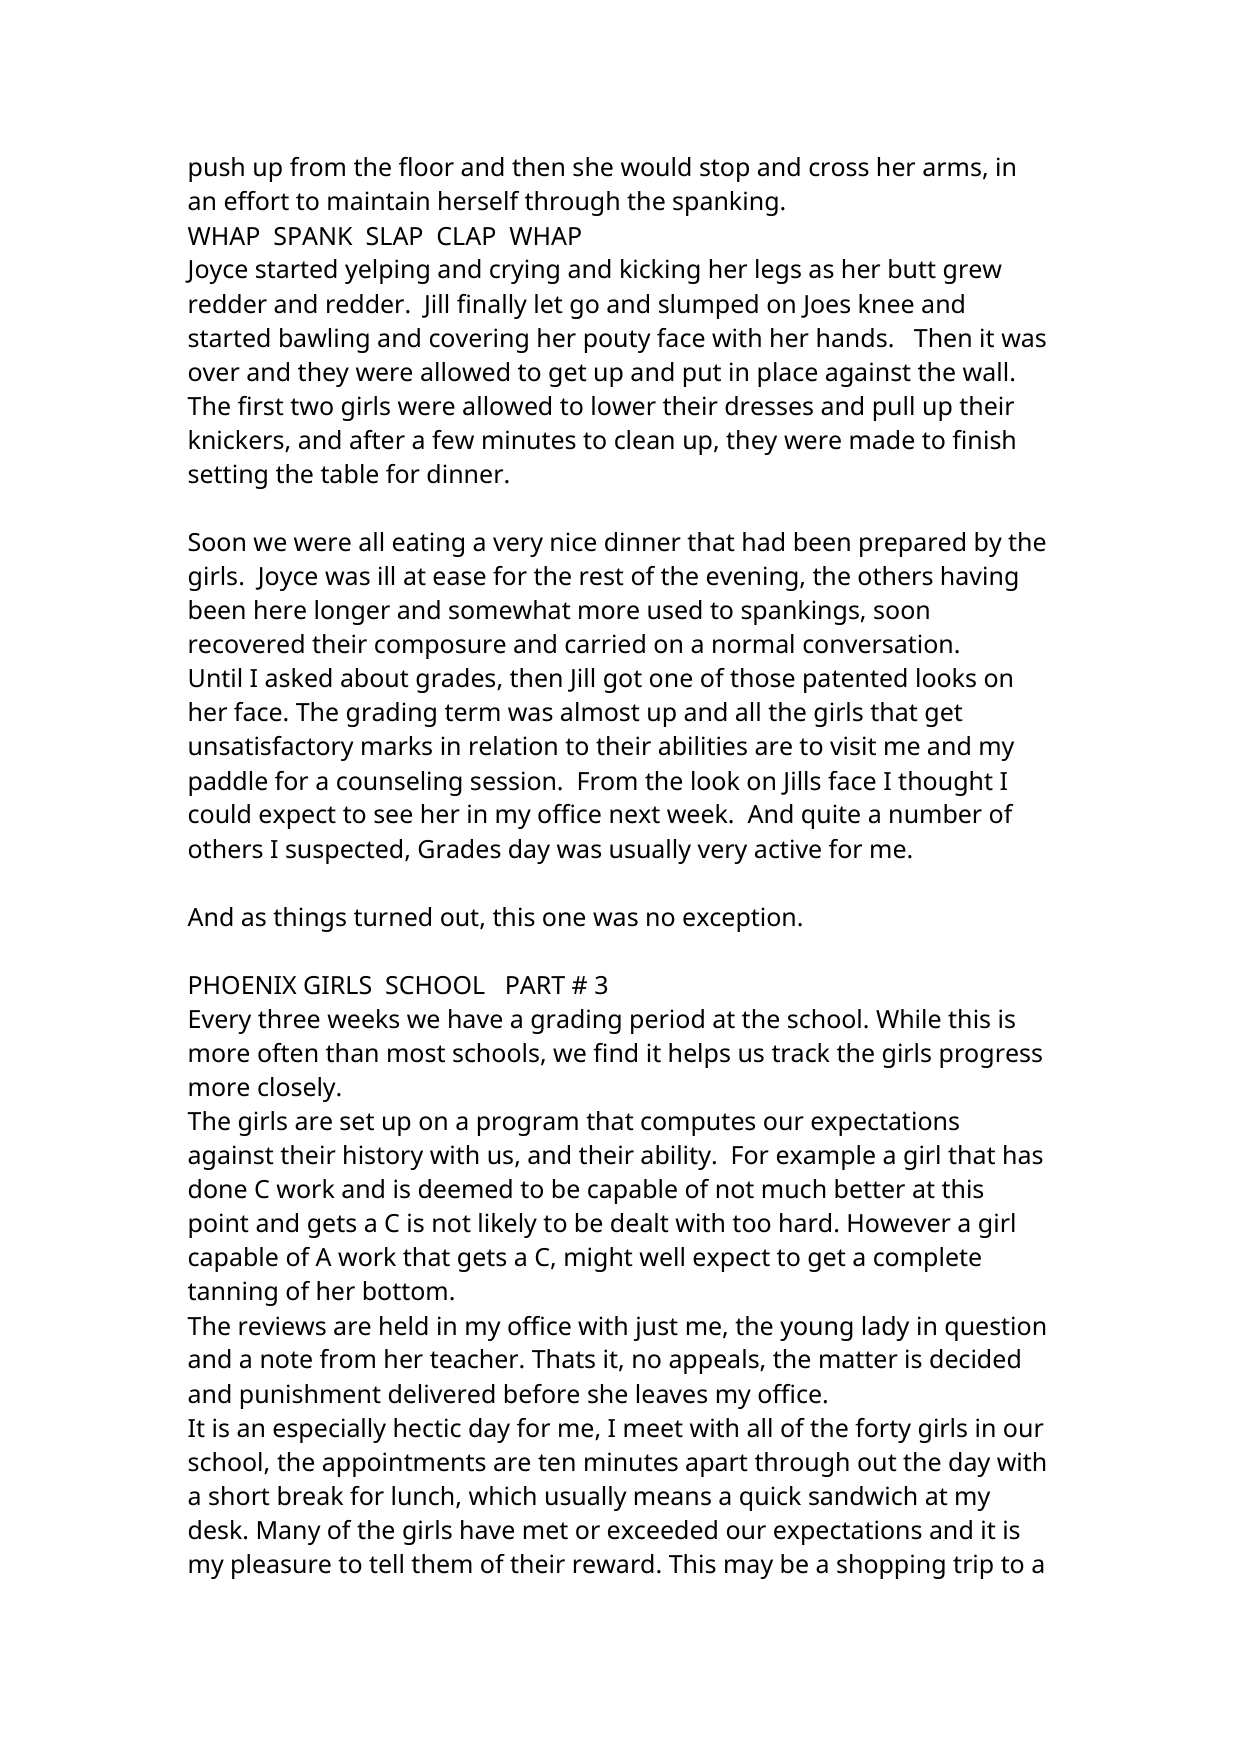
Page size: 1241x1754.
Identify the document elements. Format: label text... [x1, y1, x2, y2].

text Every three weeks we have a grading period at the school. While this is more often than most schools, we find it helps us track the girls progress more closely. [187, 1002, 1053, 1104]
text WHAP SPANK SLAP CLAP WHAP [187, 218, 1053, 252]
text PHOENIX GIRLS SCHOOL PART # 3 [187, 967, 1053, 1002]
text Until I asked about grades, then Jill got one of those patented looks on her face. The grading term was almost up and all the girls that get unsatisfactory marks in relation to their abilities are to visit me and my paddle for a counseling session. From the look on Jills face I thought I could expect to see her in my office next week. And quite a number of others I suspected, Grades day was usually very active for me. [187, 661, 1053, 865]
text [187, 150, 1053, 218]
text Soon we were all eating a very nice dinner that had been prepared by the girls. Joyce was ill at ease for the rest of the evening, the others having been here longer and somewhat more used to spankings, soon recovered their composure and carried on a normal conversation. [187, 525, 1053, 661]
text The girls are set up on a program that computes our expectations against their history with us, and their ability. For example a girl that has done C work and is deemed to be capable of not much better at this point and gets a C is not likely to be dealt with too hard. However a girl capable of A work that gets a C, might well expect to get a complete tanning of her bottom. [187, 1104, 1053, 1308]
text And as things turned out, this one was no exception. [187, 899, 1053, 933]
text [187, 1410, 1053, 1581]
text The first two girls were allowed to lower their dresses and pull up their knickers, and after a few minutes to clean up, they were made to finish setting the table for dinner. [187, 388, 1053, 491]
text The reviews are held in my office with just me, the young lady in question and a note from her teacher. Thats it, no appeals, the matter is decided and punishment delivered before she leaves my office. [187, 1308, 1053, 1410]
text Joyce started yelping and crying and kicking her legs as her butt grew redder and redder. Jill finally let go and slumped on Joes knee and started bawling and covering her pouty face with her hands. Then it was over and they were allowed to get up and put in place against the wall. [187, 252, 1053, 388]
